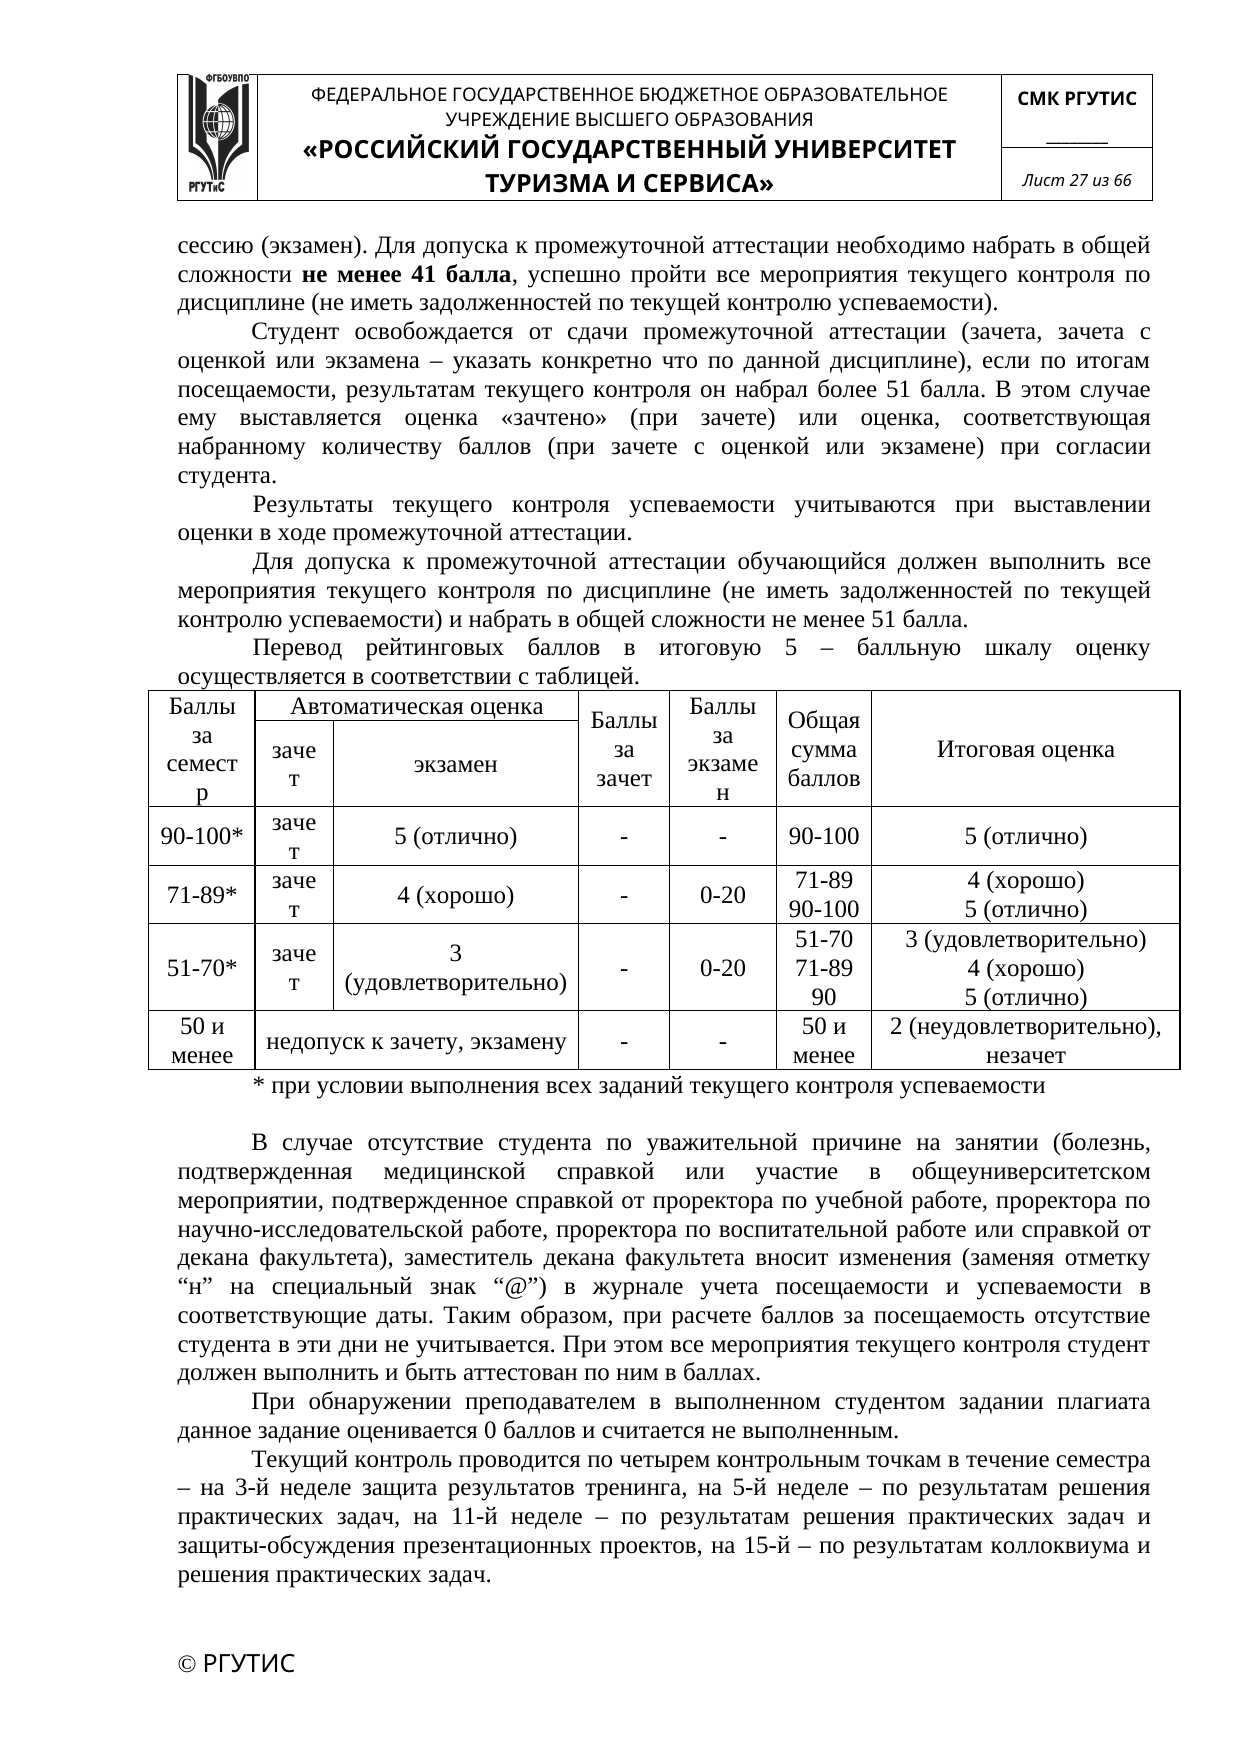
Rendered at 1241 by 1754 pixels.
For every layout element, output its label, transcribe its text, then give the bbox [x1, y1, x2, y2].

table_cell 51-70* [149, 924, 254, 1010]
table_header Баллы за семестр [149, 691, 254, 806]
table_cell - [579, 807, 669, 864]
table_cell 4 (хорошо) [334, 866, 578, 923]
table_cell зачет [256, 924, 333, 1010]
text В случае отсутствие студента по уважительной причине на занятии (болезнь, подтвержденная медицинской справкой или участие в общеуниверситетском мероприятии, подтвержденное справкой от проректора по учебной работе, проректора по научно-исследовательской работе, проректора по воспитательной работе или справкой от декана факультета), заместитель декана факультета вносит изменения (заменяя отметку “н” на специальный знак “@”) в журнале учета посещаемости и успеваемости в соответствующие даты. Таким образом, при расчете баллов за посещаемость отсутствие студента в эти дни не учитывается. При этом все мероприятия текущего контроля студент должен выполнить и быть аттестован по ним в баллах. [177, 1127, 1152, 1386]
table_header Автоматическая оценка [256, 691, 578, 720]
table_cell 0-20 [670, 866, 776, 923]
text * при условии выполнения всех заданий текущего контроля успеваемости [177, 1070, 1152, 1099]
table_cell - [579, 866, 669, 923]
table_cell зачет [256, 866, 333, 923]
table_cell 2 (неудовлетворительно), незачет [872, 1011, 1179, 1069]
table_cell 71-89 90-100 [777, 866, 871, 923]
table_cell - [579, 1011, 669, 1069]
table_cell экзамен [334, 721, 578, 806]
table_cell 50 и менее [149, 1011, 254, 1069]
table_cell недопуск к зачету, экзамену [256, 1011, 578, 1069]
table_cell зачет [256, 721, 333, 806]
table_cell 0-20 [670, 924, 776, 1010]
table_cell - [670, 1011, 776, 1069]
table_header Итоговая оценка [872, 691, 1179, 806]
table_cell 3 (удовлетворительно) [334, 924, 578, 1010]
table_cell 3 (удовлетворительно) 4 (хорошо) 5 (отлично) [872, 924, 1179, 1010]
table_cell 5 (отлично) [334, 807, 578, 864]
table_cell 4 (хорошо) 5 (отлично) [872, 866, 1179, 923]
table_cell - [579, 924, 669, 1010]
table_cell 90-100* [149, 807, 254, 864]
picture [188, 74, 249, 192]
table_cell зачет [256, 807, 333, 864]
text Результаты текущего контроля успеваемости учитываются при выставлении оценки в ходе промежуточной аттестации. [177, 489, 1152, 546]
text Перевод рейтинговых баллов в итоговую 5 – балльную шкалу оценку осуществляется в соответствии с таблицей. [177, 632, 1152, 690]
table_header Баллы за зачет [579, 691, 669, 806]
text Текущий контроль проводится по четырем контрольным точкам в течение семестра – на 3-й неделе защита результатов тренинга, на 5-й неделе – по результатам решения практических задач, на 11-й неделе – по результатам решения практических задач и защиты-обсуждения презентационных проектов, на 15-й – по результатам коллоквиума и решения практических задач. [177, 1444, 1152, 1587]
table_header Общая сумма баллов [777, 691, 871, 806]
table_header Баллы за экзамен [670, 691, 776, 806]
table_cell 71-89* [149, 866, 254, 923]
table_cell 51-70 71-89 90 [777, 924, 871, 1010]
text При обнаружении преподавателем в выполненном студентом задании плагиата данное задание оценивается 0 баллов и считается не выполненным. [177, 1386, 1152, 1444]
table_cell 5 (отлично) [872, 807, 1179, 864]
text Студент освобождается от сдачи промежуточной аттестации (зачета, зачета с оценкой или экзамена – указать конкретно что по данной дисциплине), если по итогам посещаемости, результатам текущего контроля он набрал более 51 балла. В этом случае ему выставляется оценка «зачтено» (при зачете) или оценка, соответствующая набранному количеству баллов (при зачете с оценкой или экзамене) при согласии студента. [177, 316, 1152, 489]
table_cell 50 и менее [777, 1011, 871, 1069]
table_cell 90-100 [777, 807, 871, 864]
table_cell - [670, 807, 776, 864]
text Для допуска к промежуточной аттестации обучающийся должен выполнить все мероприятия текущего контроля по дисциплине (не иметь задолженностей по текущей контролю успеваемости) и набрать в общей сложности не менее 51 балла. [177, 546, 1152, 632]
